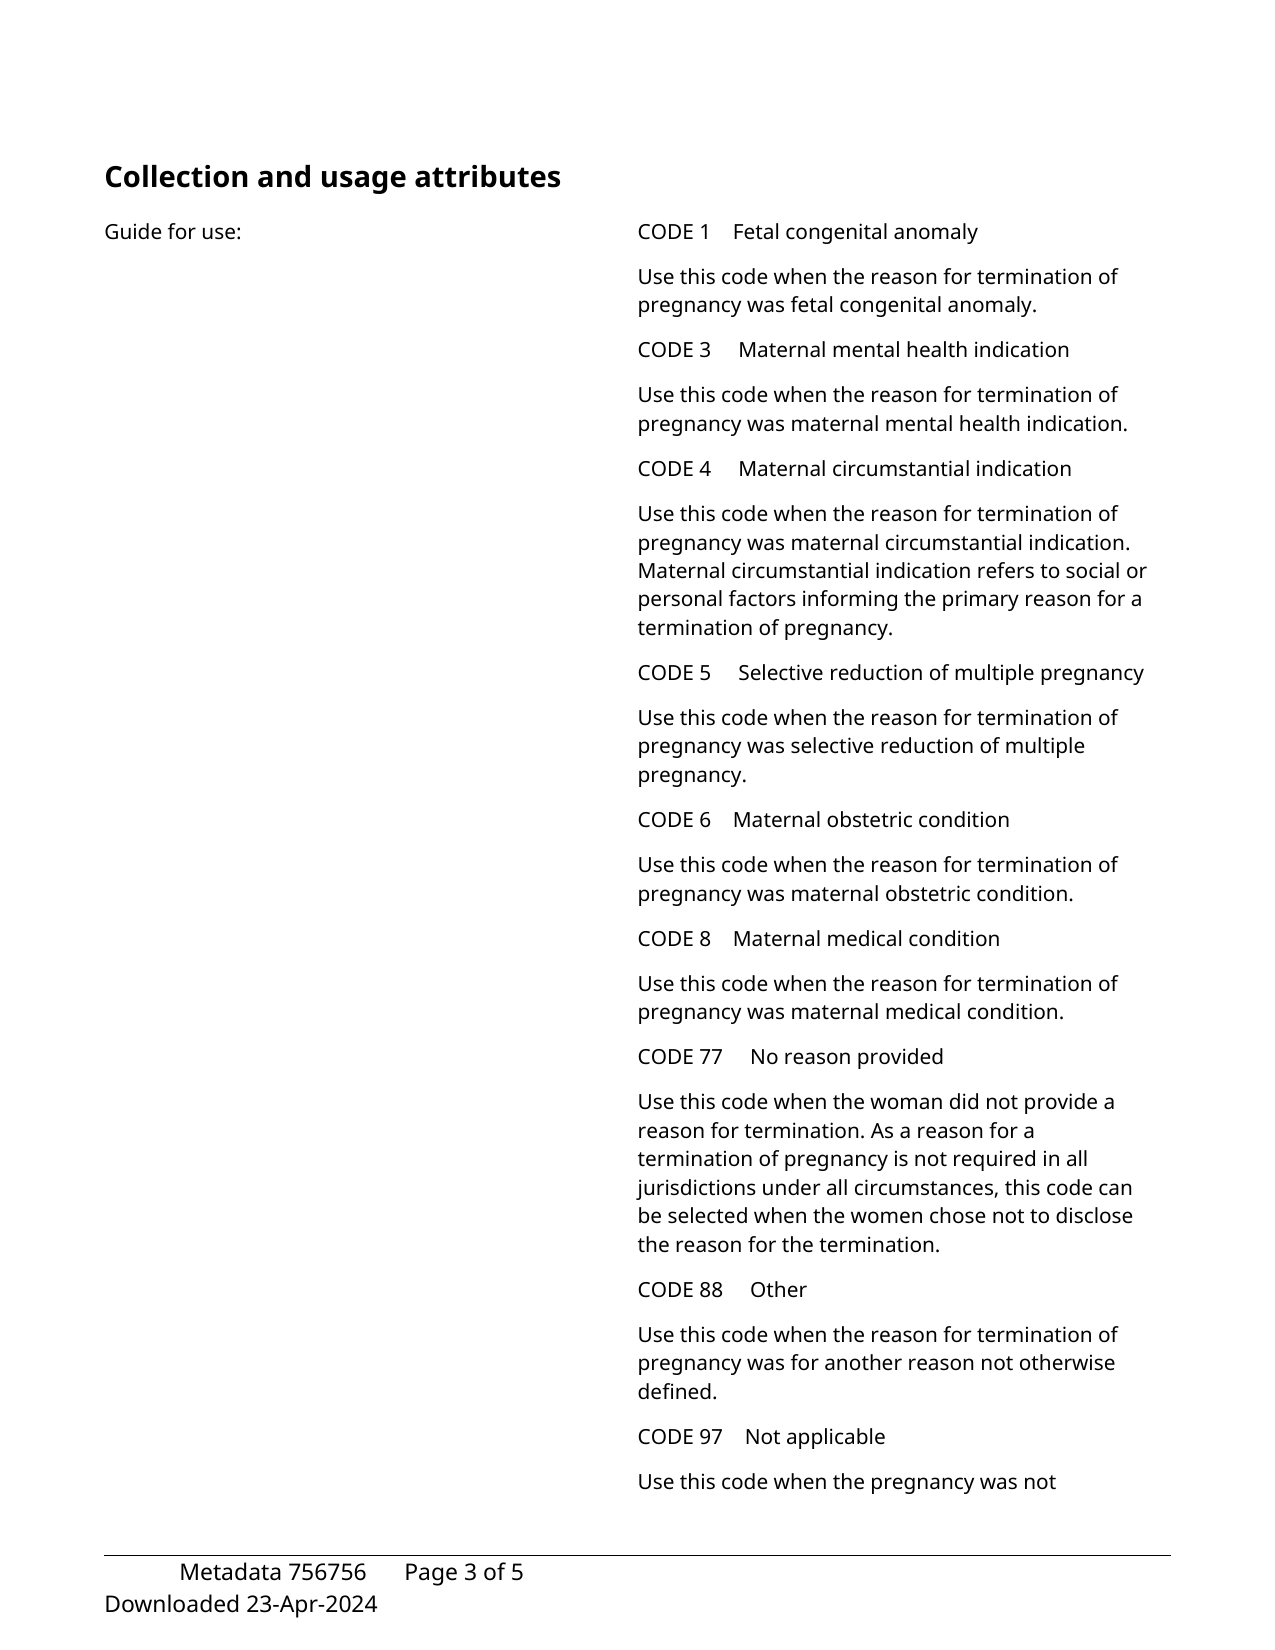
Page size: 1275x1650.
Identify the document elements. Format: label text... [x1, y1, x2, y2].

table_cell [626, 206, 1159, 1506]
table_header Collection and usage attributes [93, 110, 1159, 206]
table_cell Guide for use: [93, 206, 626, 1506]
